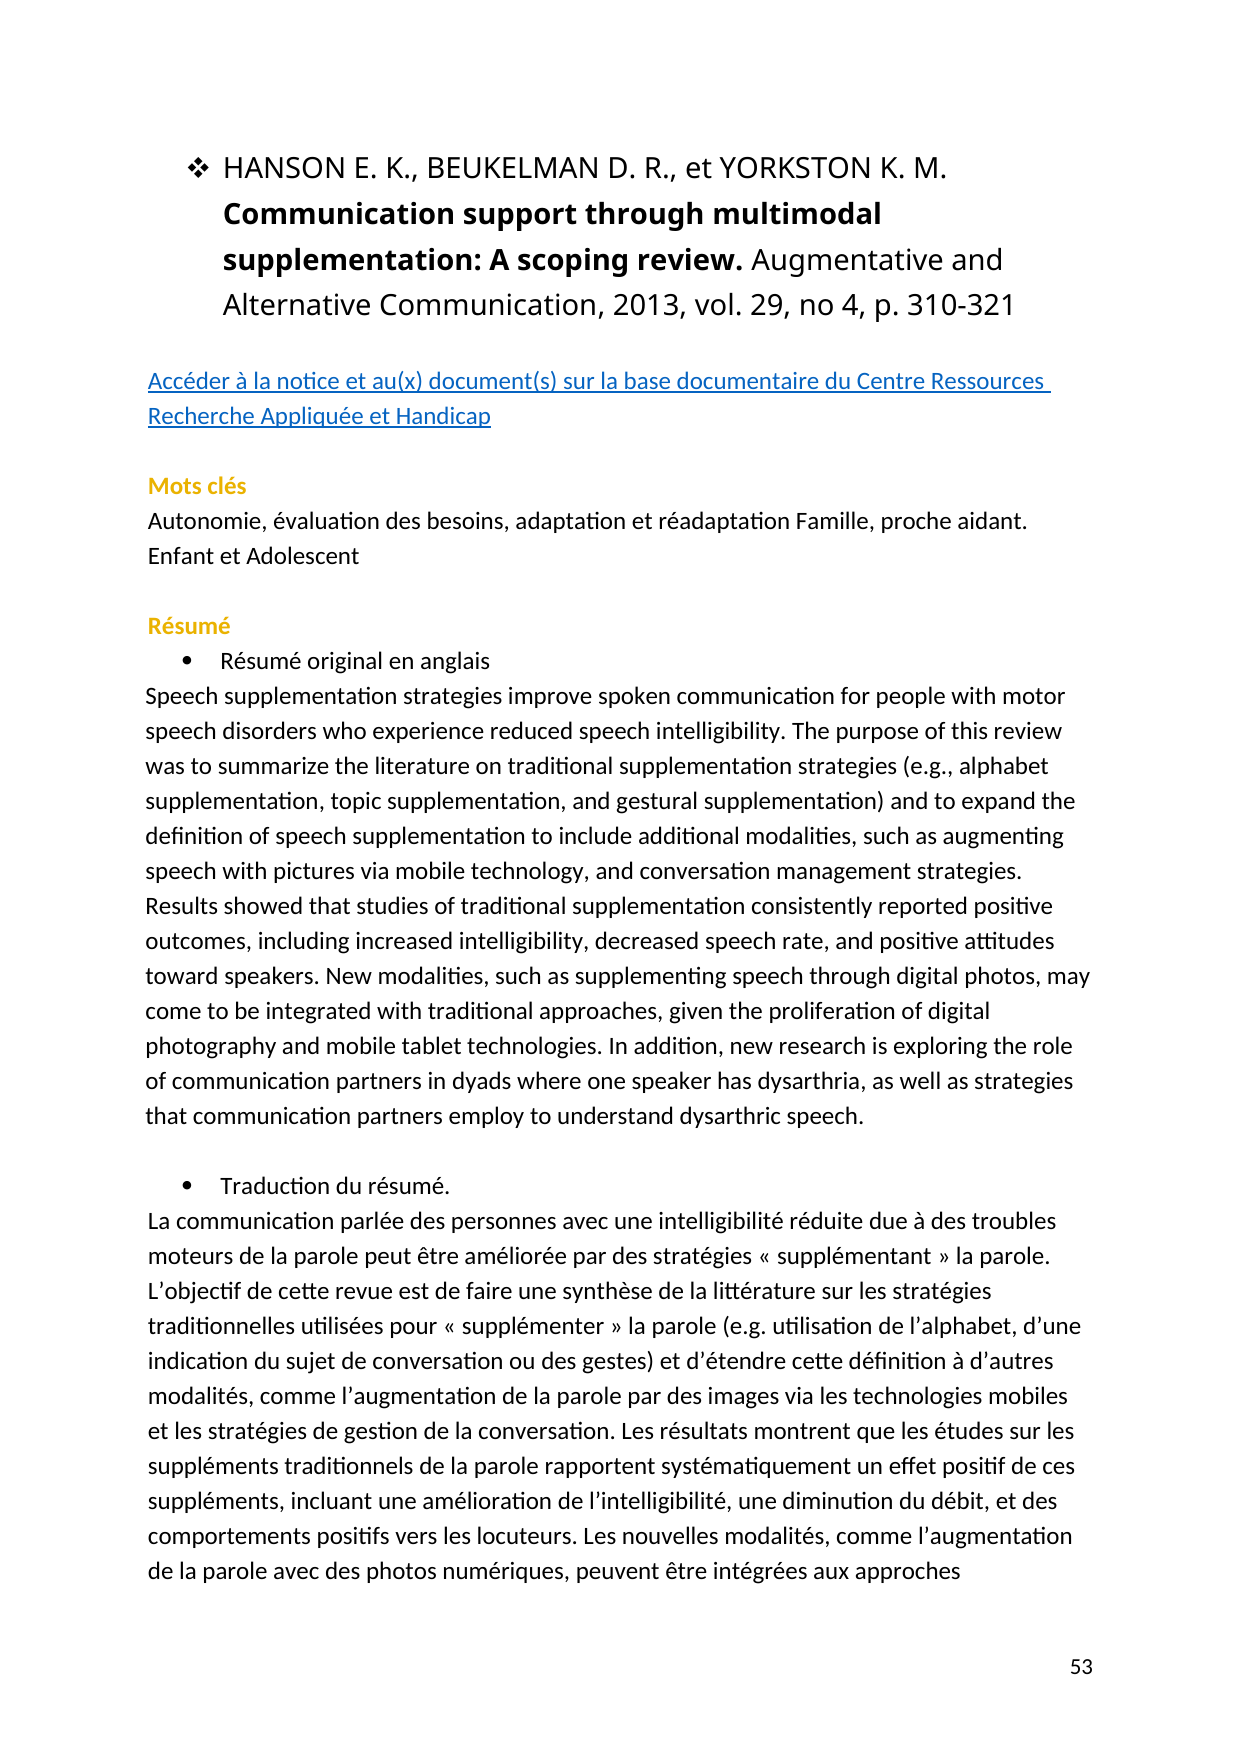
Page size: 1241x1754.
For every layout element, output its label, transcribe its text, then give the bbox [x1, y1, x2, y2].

subtitle HANSON E. K., BEUKELMAN D. R., et YORKSTON K. M. Communication support through multimodal supplementation: A scoping review. Augmentative and Alternative Communication, 2013, vol. 29, no 4, p. 310-321 [185, 148, 1093, 324]
text Mots clés [148, 470, 1093, 501]
list Résumé original en anglais [183, 645, 1093, 676]
text Accéder à la notice et au(x) document(s) sur la base documentaire du Centre Ressources Recherche Appliquée et Handicap [148, 365, 1093, 431]
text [148, 1205, 1093, 1586]
text Résumé [148, 610, 1093, 641]
text Autonomie, évaluation des besoins, adaptation et réadaptation Famille, proche aidant. Enfant et Adolescent [148, 505, 1093, 571]
text Speech supplementation strategies improve spoken communication for people with motor speech disorders who experience reduced speech intelligibility. The purpose of this review was to summarize the literature on traditional supplementation strategies (e.g., alphabet supplementation, topic supplementation, and gestural supplementation) and to expand the definition of speech supplementation to include additional modalities, such as augmenting speech with pictures via mobile technology, and conversation management strategies. Results showed that studies of traditional supplementation consistently reported positive outcomes, including increased intelligibility, decreased speech rate, and positive attitudes toward speakers. New modalities, such as supplementing speech through digital photos, may come to be integrated with traditional approaches, given the proliferation of digital photography and mobile tablet technologies. In addition, new research is exploring the role of communication partners in dyads where one speaker has dysarthria, as well as strategies that communication partners employ to understand dysarthric speech. [145, 680, 1093, 1131]
list Traduction du résumé. [183, 1170, 1093, 1201]
